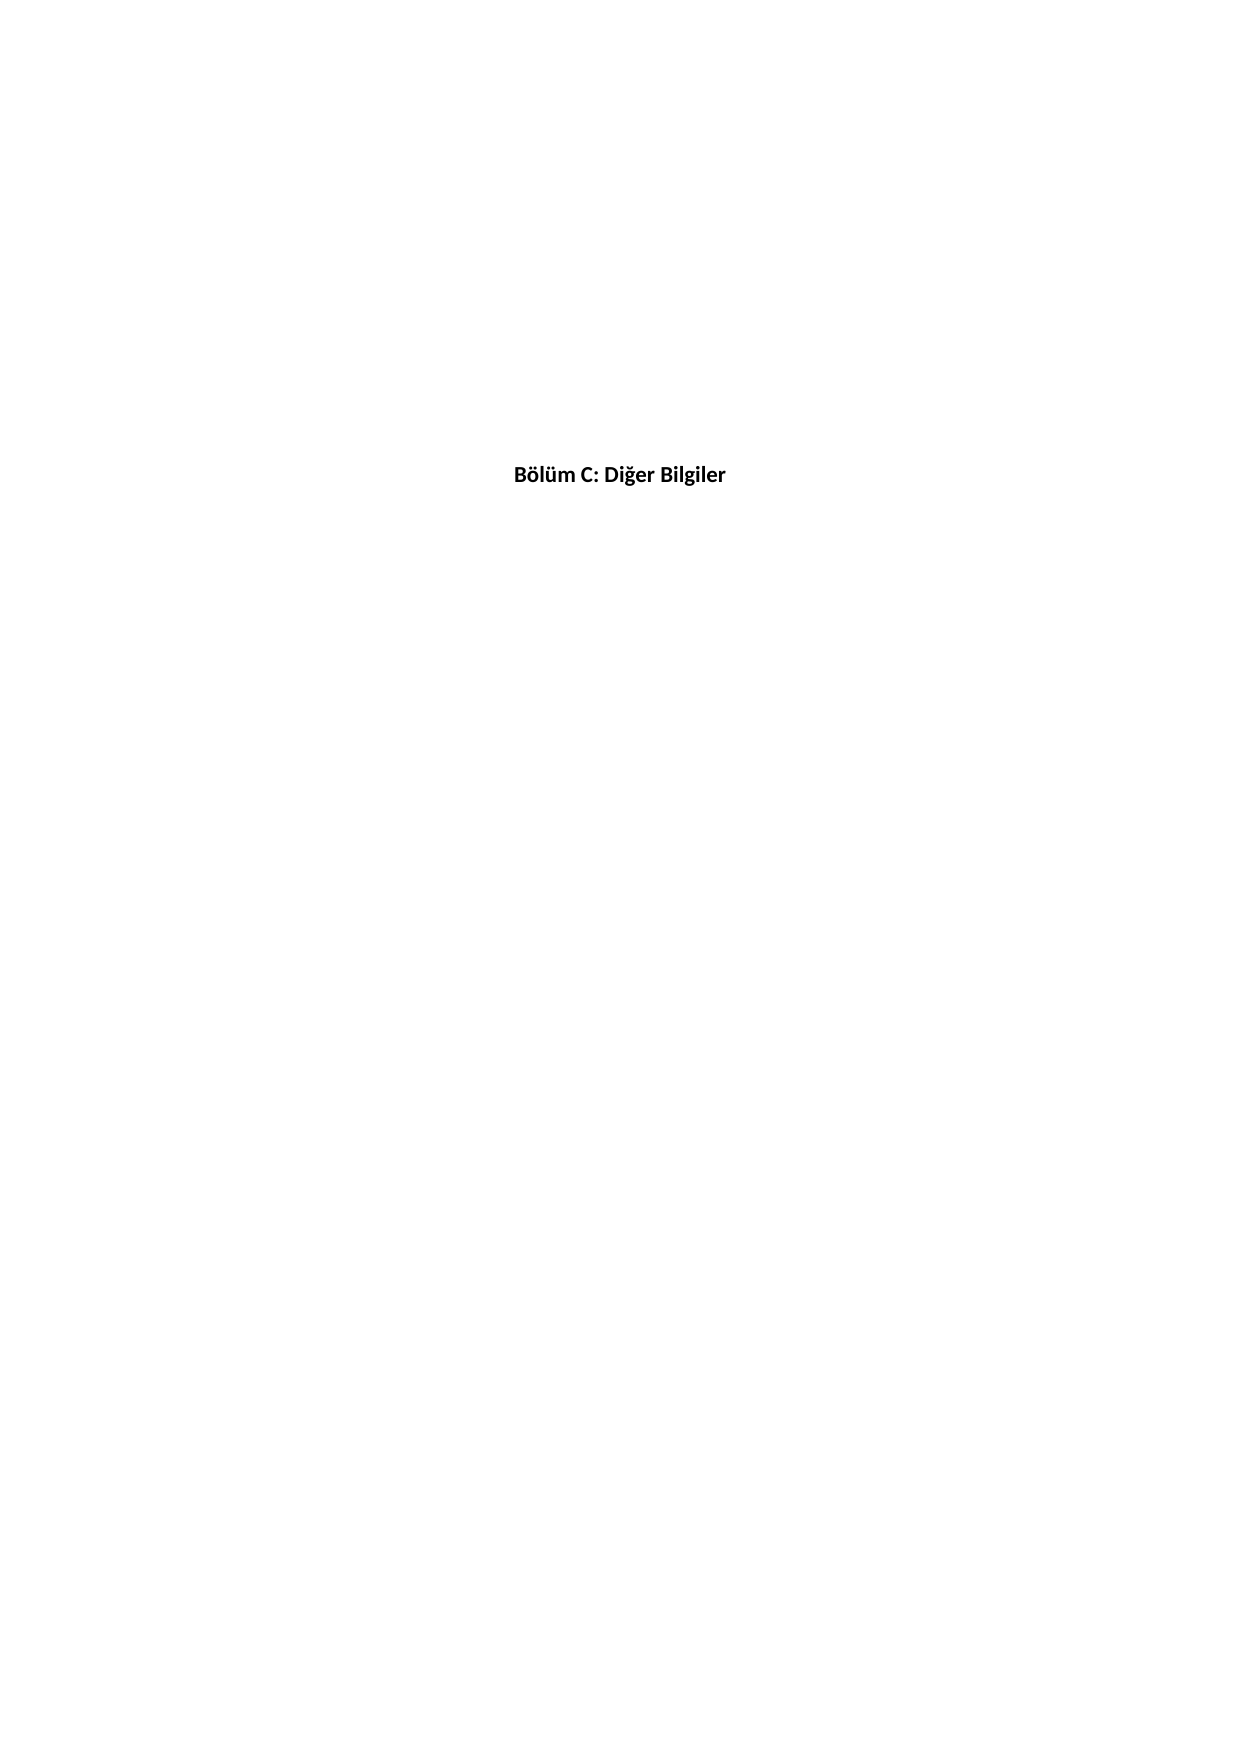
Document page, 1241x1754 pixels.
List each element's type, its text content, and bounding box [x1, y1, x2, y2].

subtitle Bölüm C: Diğer Bilgiler [148, 460, 1093, 488]
